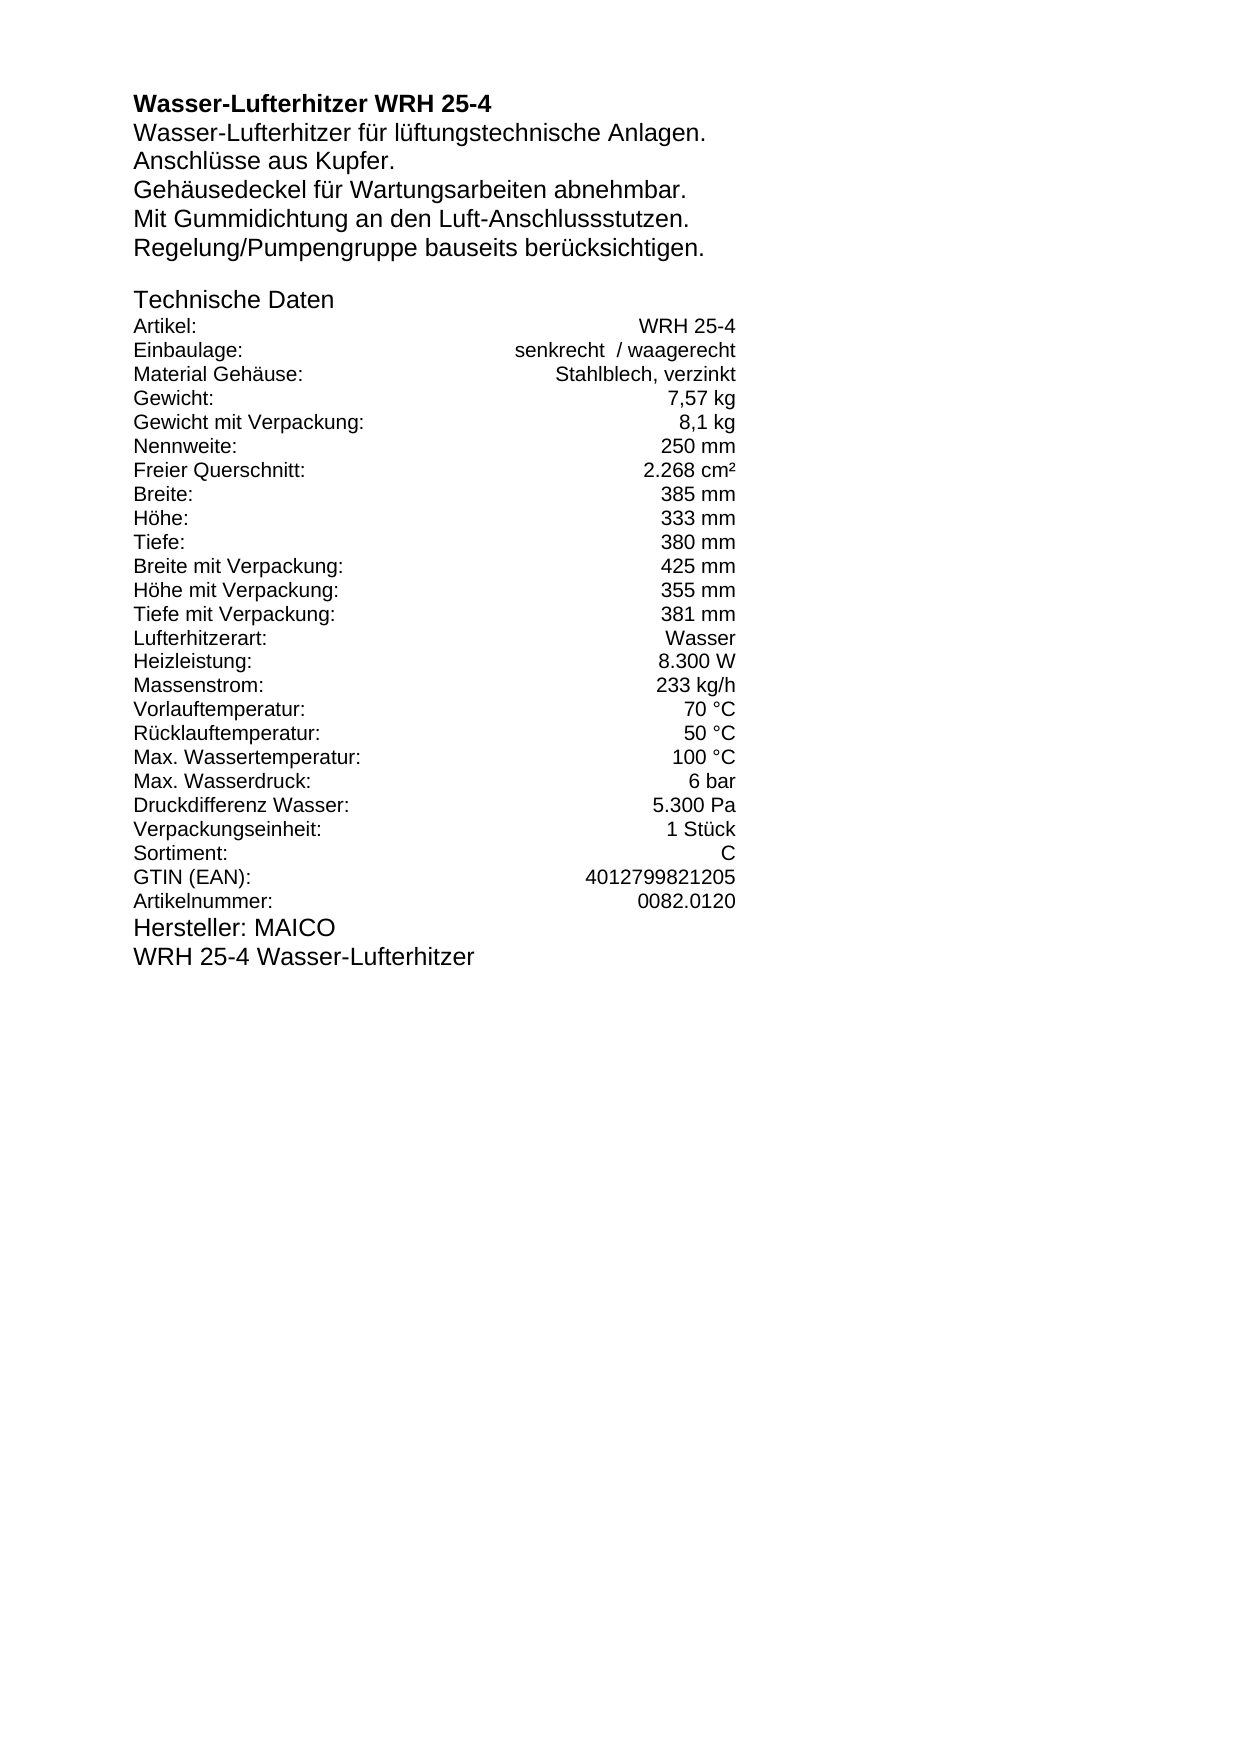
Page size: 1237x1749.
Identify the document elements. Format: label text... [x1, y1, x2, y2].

table_cell Einbaulage: [122, 338, 434, 362]
table_cell 333 mm [434, 506, 747, 529]
table_cell Material Gehäuse: [122, 362, 434, 386]
table_cell Max. Wasserdruck: [122, 769, 434, 793]
table_cell 385 mm [434, 482, 747, 506]
table_cell 2.268 cm² [434, 458, 747, 482]
table_cell Druckdifferenz Wasser: [122, 793, 434, 817]
text Technische Daten [133, 285, 1148, 314]
table_cell Tiefe mit Verpackung: [122, 601, 434, 625]
table_cell Stahlblech, verzinkt [434, 362, 747, 386]
table_cell 425 mm [434, 554, 747, 577]
table_cell Tiefe: [122, 530, 434, 553]
text Wasser-Lufterhitzer für lüftungstechnische Anlagen. [133, 117, 1148, 146]
table_cell Sortiment: [122, 841, 434, 865]
table_cell 4012799821205 [434, 865, 747, 889]
text Hersteller: MAICO [133, 913, 1148, 942]
table_cell 50 °C [434, 721, 747, 745]
table_cell Breite: [122, 482, 434, 506]
table_cell Breite mit Verpackung: [122, 554, 434, 577]
table_cell Massenstrom: [122, 673, 434, 697]
table_cell 70 °C [434, 697, 747, 721]
table_cell 8,1 kg [434, 410, 747, 434]
table_cell Artikelnummer: [122, 889, 434, 913]
table_header WRH 25-4 [434, 314, 747, 338]
table_cell 233 kg/h [434, 673, 747, 697]
table_cell 250 mm [434, 434, 747, 458]
table_cell GTIN (EAN): [122, 865, 434, 889]
text Gehäusedeckel für Wartungsarbeiten abnehmbar. [133, 175, 1148, 204]
table_cell Vorlauftemperatur: [122, 697, 434, 721]
table_cell 0082.0120 [434, 889, 747, 913]
table_cell senkrecht / waagerecht [434, 338, 747, 362]
table_cell 8.300 W [434, 649, 747, 673]
table_cell Freier Querschnitt: [122, 458, 434, 482]
table_cell 1 Stück [434, 817, 747, 841]
table_cell 5.300 Pa [434, 793, 747, 817]
text WRH 25-4 Wasser-Lufterhitzer [133, 942, 1148, 970]
table_cell Gewicht mit Verpackung: [122, 410, 434, 434]
table_cell C [434, 841, 747, 865]
table_cell Verpackungseinheit: [122, 817, 434, 841]
table_cell 381 mm [434, 601, 747, 625]
table_cell Höhe: [122, 506, 434, 529]
text Regelung/Pumpengruppe bauseits berücksichtigen. [133, 232, 1148, 261]
table_cell 380 mm [434, 530, 747, 553]
table_header Artikel: [122, 314, 434, 338]
text Wasser-Lufterhitzer WRH 25-4 [133, 89, 1148, 117]
table_cell 6 bar [434, 769, 747, 793]
table_cell Max. Wassertemperatur: [122, 745, 434, 769]
table_cell Lufterhitzerart: [122, 625, 434, 649]
table_cell 7,57 kg [434, 386, 747, 410]
text Anschlüsse aus Kupfer. [133, 146, 1148, 175]
table_cell 100 °C [434, 745, 747, 769]
table_cell Wasser [434, 625, 747, 649]
table_cell Gewicht: [122, 386, 434, 410]
text Mit Gummidichtung an den Luft-Anschlussstutzen. [133, 204, 1148, 232]
table_cell Rücklauftemperatur: [122, 721, 434, 745]
table_cell Heizleistung: [122, 649, 434, 673]
table_cell 355 mm [434, 578, 747, 601]
table_cell Höhe mit Verpackung: [122, 578, 434, 601]
table_cell Nennweite: [122, 434, 434, 458]
